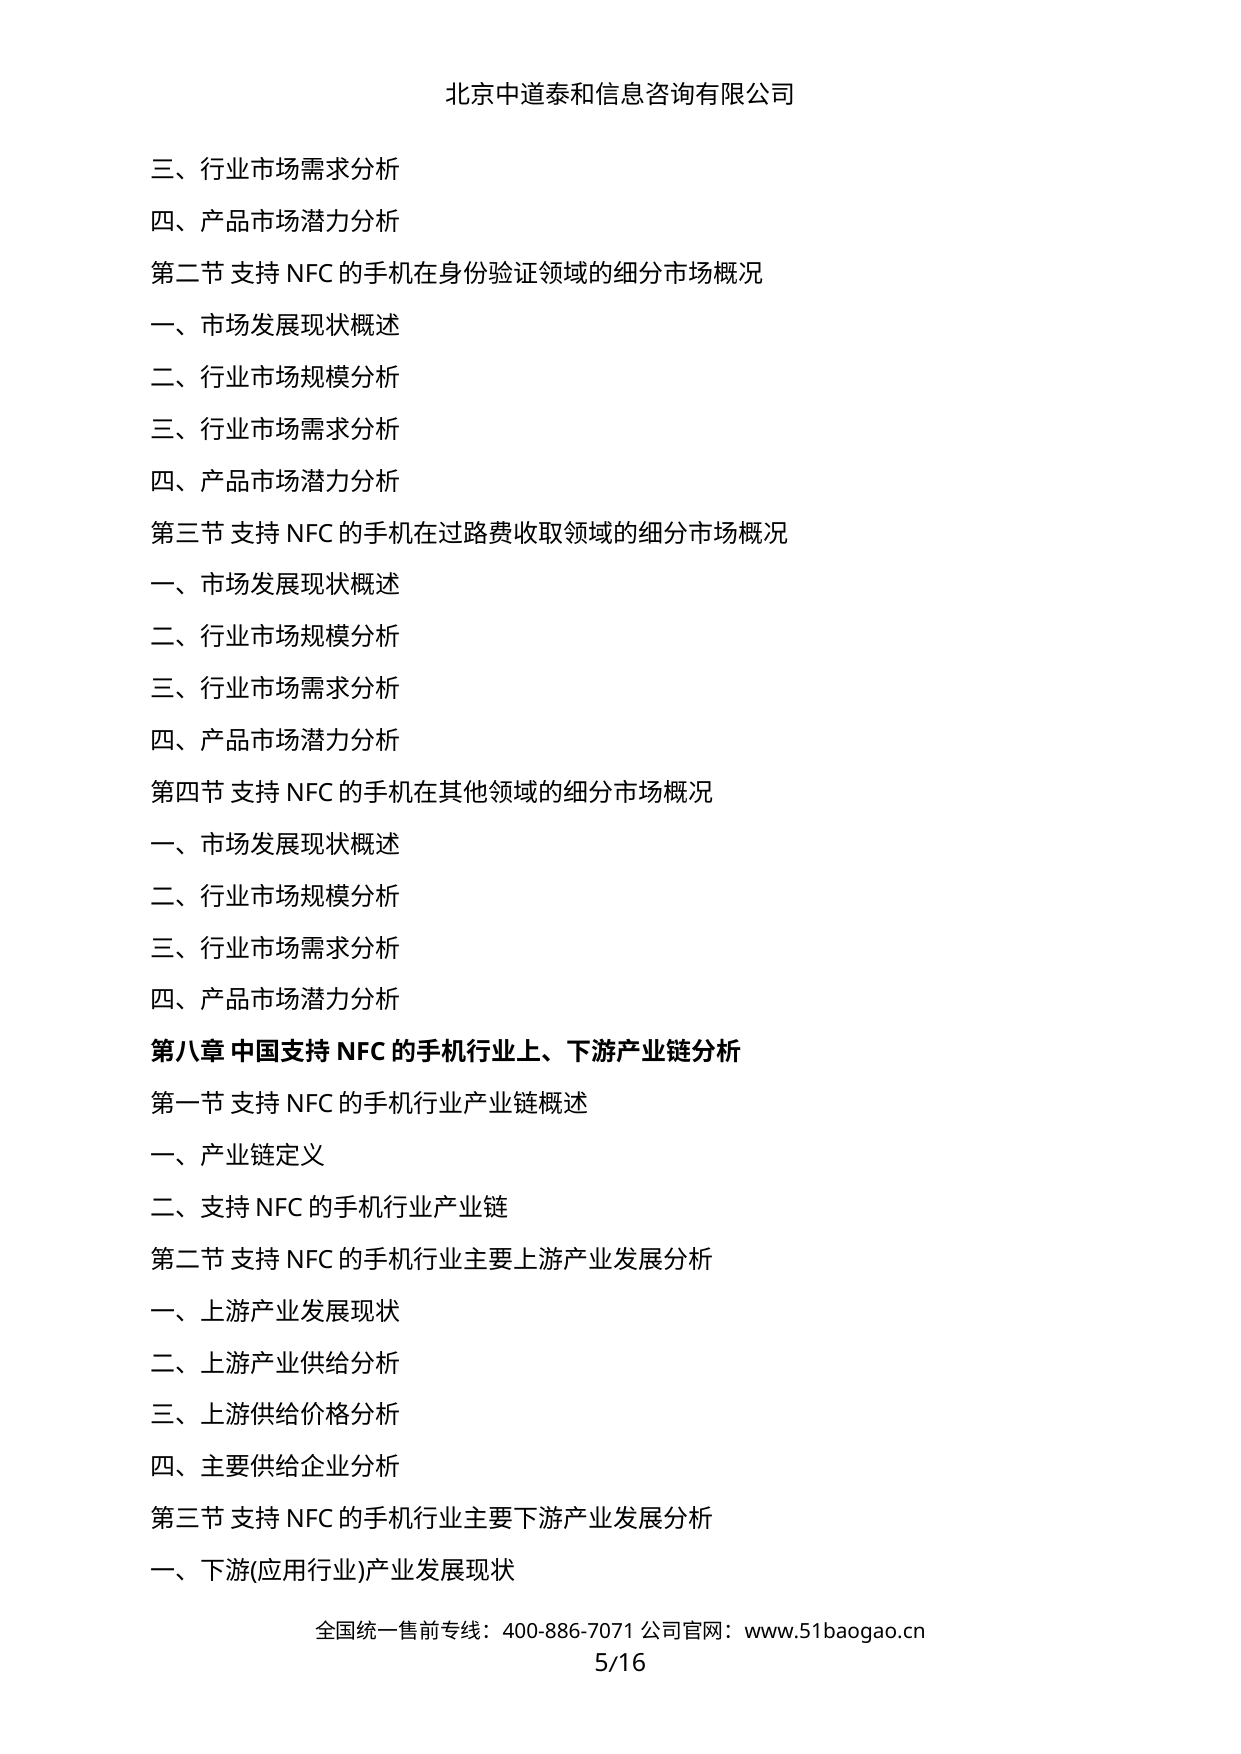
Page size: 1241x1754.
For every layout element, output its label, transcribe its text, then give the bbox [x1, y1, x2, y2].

text 第二节 支持NFC的手机行业主要上游产业发展分析 [150, 1239, 1090, 1276]
text 四、产品市场潜力分析 [150, 202, 1090, 238]
text 二、行业市场规模分析 [150, 357, 1090, 394]
text 三、行业市场需求分析 [150, 669, 1090, 705]
text 二、行业市场规模分析 [150, 617, 1090, 653]
text 第一节 支持NFC的手机行业产业链概述 [150, 1084, 1090, 1120]
text 一、市场发展现状概述 [150, 565, 1090, 601]
text 第八章 中国支持NFC的手机行业上、下游产业链分析 [150, 1032, 1090, 1068]
text 第三节 支持NFC的手机行业主要下游产业发展分析 [150, 1499, 1090, 1535]
text 三、行业市场需求分析 [150, 409, 1090, 446]
text 一、上游产业发展现状 [150, 1291, 1090, 1327]
text 一、市场发展现状概述 [150, 306, 1090, 342]
text 第三节 支持NFC的手机在过路费收取领域的细分市场概况 [150, 513, 1090, 549]
text 三、行业市场需求分析 [150, 150, 1090, 186]
text 第二节 支持NFC的手机在身份验证领域的细分市场概况 [150, 254, 1090, 290]
text 第四节 支持NFC的手机在其他领域的细分市场概况 [150, 772, 1090, 809]
text 四、产品市场潜力分析 [150, 461, 1090, 497]
text 一、下游(应用行业)产业发展现状 [150, 1551, 1090, 1587]
text 二、支持NFC的手机行业产业链 [150, 1187, 1090, 1224]
text 四、产品市场潜力分析 [150, 980, 1090, 1016]
text 四、主要供给企业分析 [150, 1447, 1090, 1483]
text 三、上游供给价格分析 [150, 1395, 1090, 1431]
text 一、产业链定义 [150, 1136, 1090, 1172]
text 一、市场发展现状概述 [150, 824, 1090, 861]
text 二、行业市场规模分析 [150, 876, 1090, 912]
text 四、产品市场潜力分析 [150, 721, 1090, 757]
text 三、行业市场需求分析 [150, 928, 1090, 964]
text 二、上游产业供给分析 [150, 1343, 1090, 1379]
